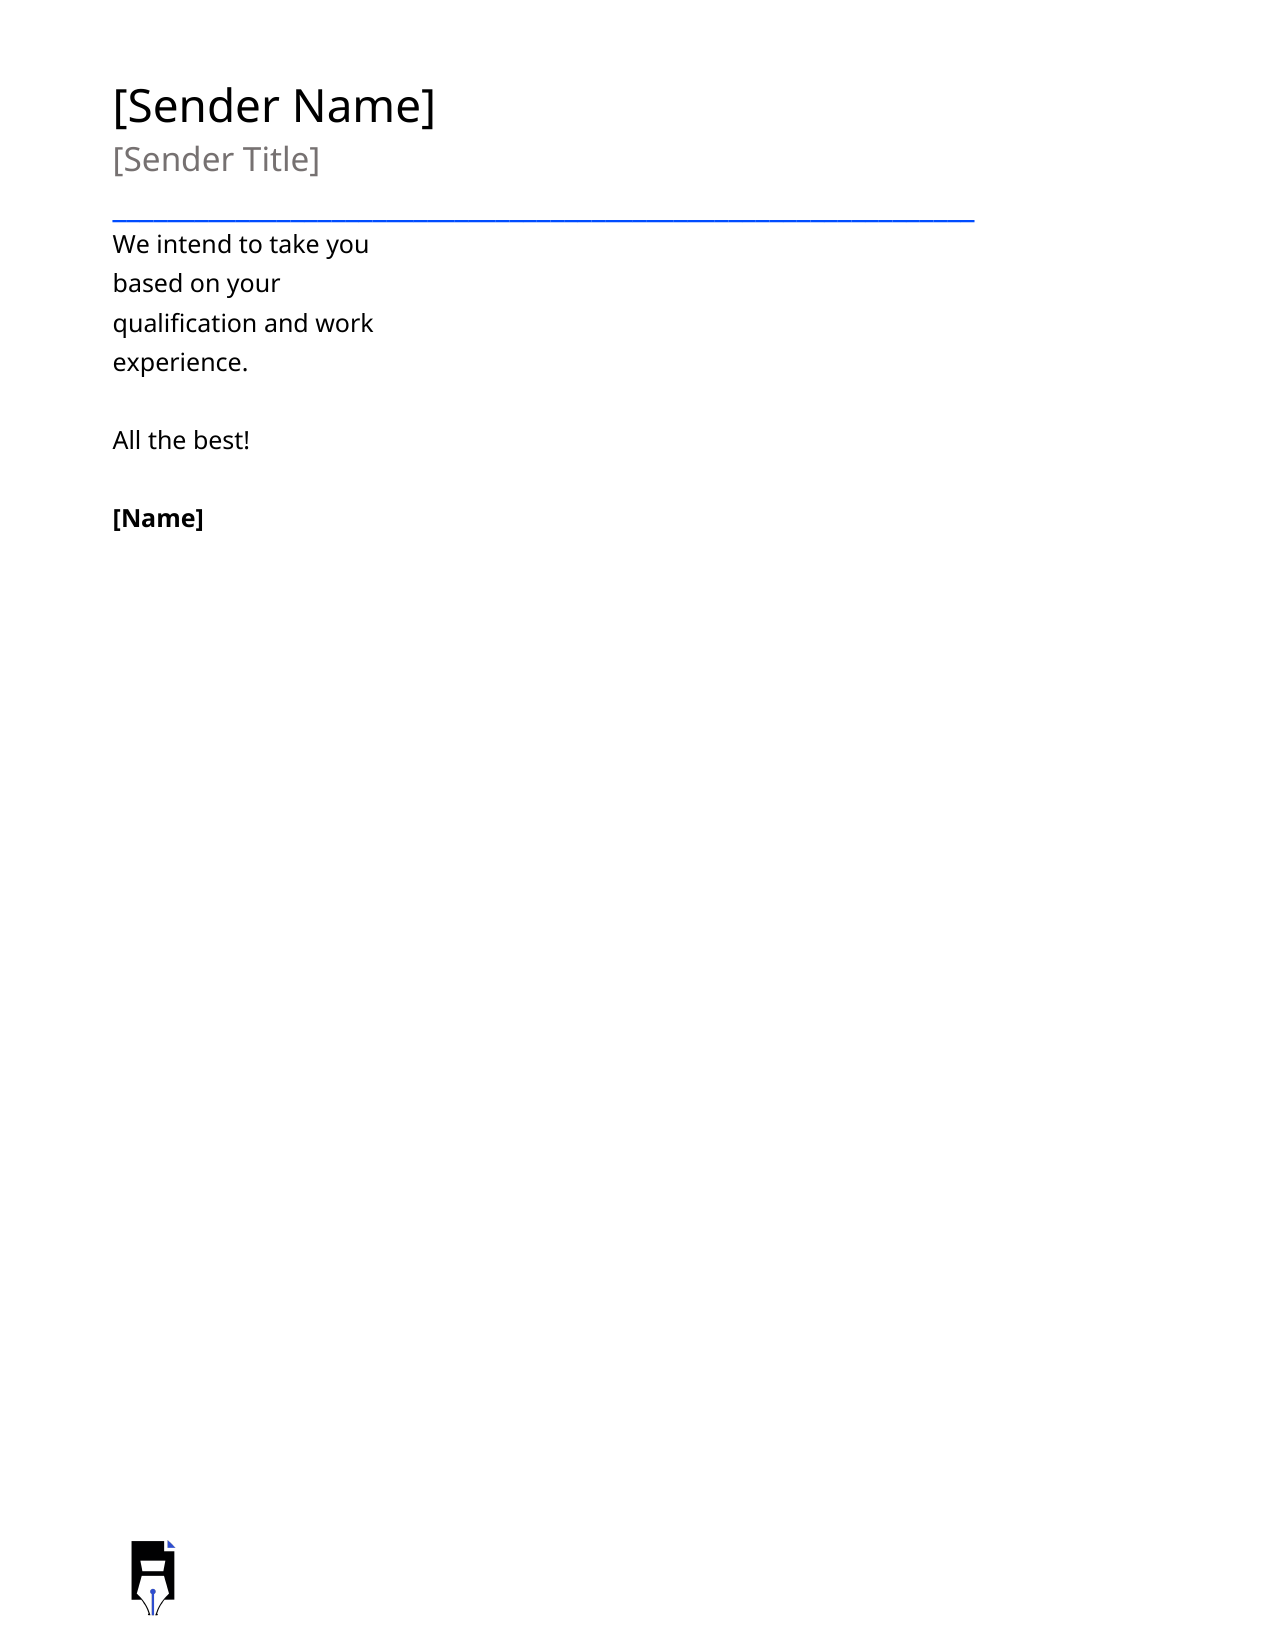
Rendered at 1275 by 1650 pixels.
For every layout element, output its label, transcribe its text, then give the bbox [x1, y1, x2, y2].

text We intend to take you based on your qualification and work experience. [112, 227, 412, 378]
text [Name] [112, 501, 412, 535]
picture [112, 1537, 194, 1619]
text All the best! [112, 423, 412, 457]
